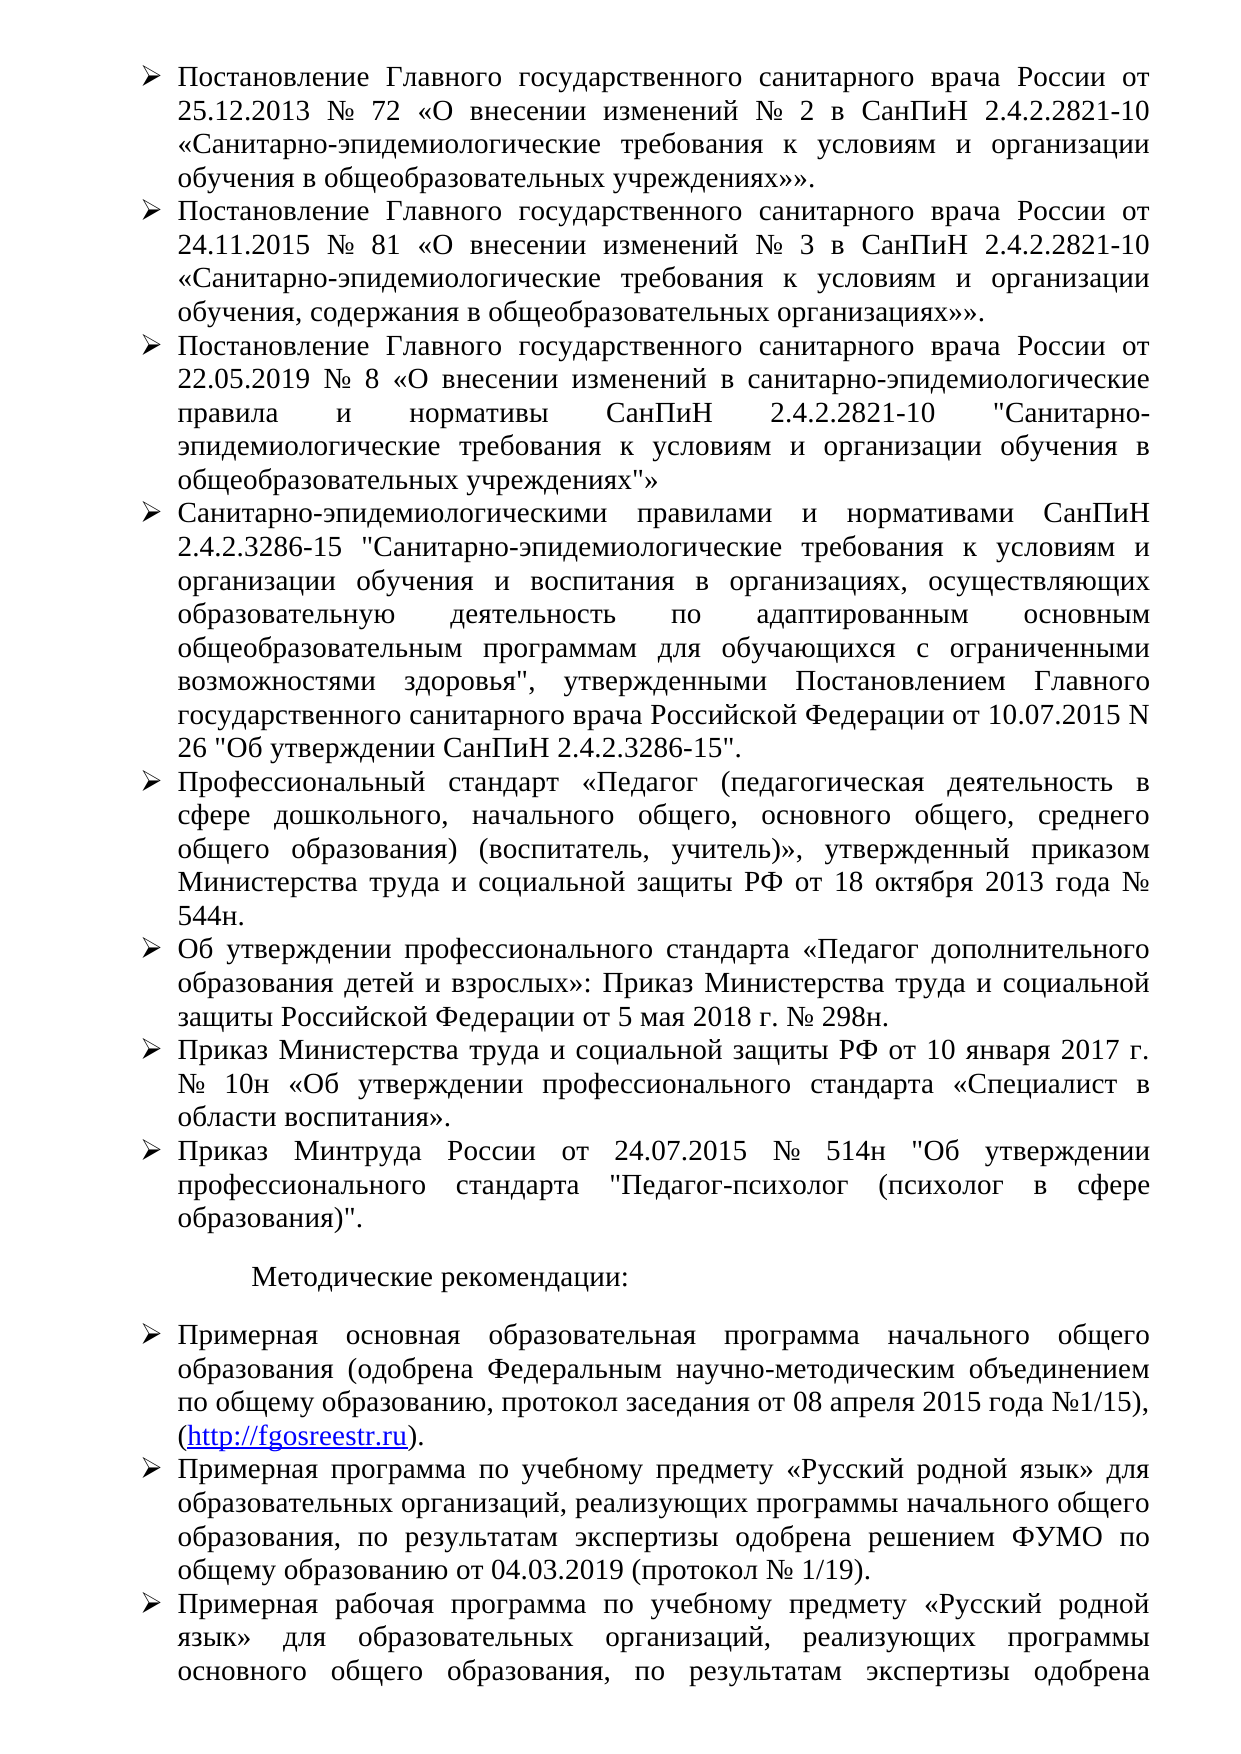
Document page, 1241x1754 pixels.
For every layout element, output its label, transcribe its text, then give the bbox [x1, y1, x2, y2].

list Примерная программа по учебному предмету «Русский родной язык» для образовательных организаций, реализующих программы начального общего образования, по результатам экспертизы одобрена решением ФУМО по общему образованию от 04.03.2019 (протокол № 1/19). [140, 1452, 1152, 1586]
list Приказ Минтруда России от 24.07.2015 № 514н "Об утверждении профессионального стандарта "Педагог-психолог (психолог в сфере образования)". [140, 1133, 1152, 1234]
list Постановление Главного государственного санитарного врача России от 25.12.2013 № 72 «О внесении изменений № 2 в СанПиН 2.4.2.2821-10 «Санитарно-эпидемиологические требования к условиям и организации обучения в общеобразовательных учреждениях»». [140, 59, 1152, 193]
list Санитарно-эпидемиологическими правилами и нормативами СанПиН 2.4.2.3286-15 "Санитарно-эпидемиологические требования к условиям и организации обучения и воспитания в организациях, осуществляющих образовательную деятельность по адаптированным основным общеобразовательным программам для обучающихся с ограниченными возможностями здоровья", утвержденными Постановлением Главного государственного санитарного врача Российской Федерации от 10.07.2015 N 26 "Об утверждении СанПиН 2.4.2.3286-15". [140, 495, 1152, 764]
list Постановление Главного государственного санитарного врача России от 22.05.2019 № 8 «О внесении изменений в санитарно-эпидемиологические правила и нормативы СанПиН 2.4.2.2821-10 "Санитарно-эпидемиологические требования к условиям и организации обучения в общеобразовательных учреждениях"» [140, 328, 1152, 495]
list Приказ Министерства труда и социальной защиты РФ от 10 января 2017 г. № 10н «Об утверждении профессионального стандарта «Специалист в области воспитания». [140, 1032, 1152, 1133]
text Методические рекомендации: [177, 1259, 1152, 1292]
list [140, 1586, 1152, 1687]
list Примерная основная образовательная программа начального общего образования (одобрена Федеральным научно-методическим объединением по общему образованию, протокол заседания от 08 апреля 2015 года №1/15), (http://fgosreestr.ru). [140, 1317, 1152, 1452]
list Постановление Главного государственного санитарного врача России от 24.11.2015 № 81 «О внесении изменений № 3 в СанПиН 2.4.2.2821-10 «Санитарно-эпидемиологические требования к условиям и организации обучения, содержания в общеобразовательных организациях»». [140, 193, 1152, 328]
list Об утверждении профессионального стандарта «Педагог дополнительного образования детей и взрослых»: Приказ Министерства труда и социальной защиты Российской Федерации от 5 мая 2018 г. № 298н. [140, 932, 1152, 1032]
list Профессиональный стандарт «Педагог (педагогическая деятельность в сфере дошкольного, начального общего, основного общего, среднего общего образования) (воспитатель, учитель)», утвержденный приказом Министерства труда и социальной защиты РФ от 18 октября 2013 года № 544н. [140, 764, 1152, 932]
